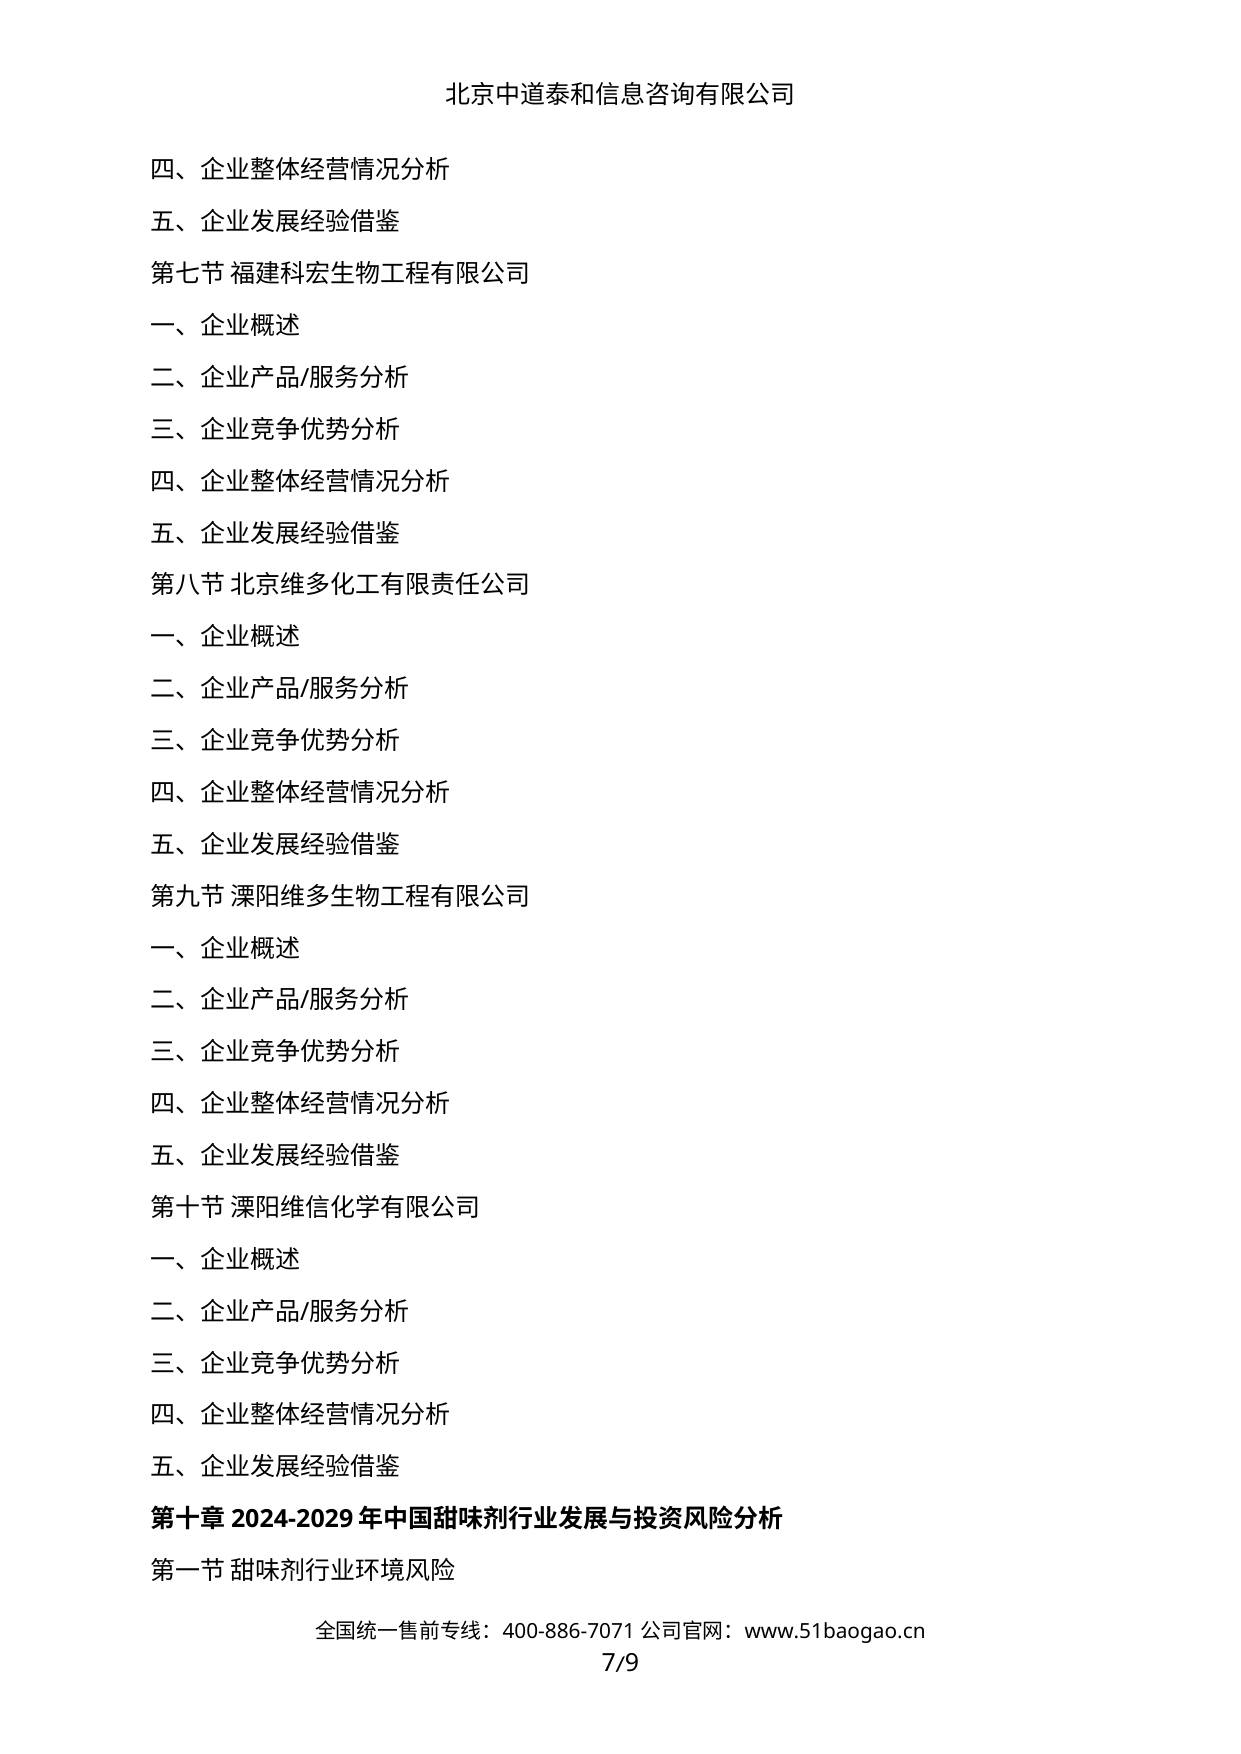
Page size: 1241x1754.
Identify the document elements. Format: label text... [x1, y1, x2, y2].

text 五、企业发展经验借鉴 [150, 824, 1090, 861]
text 第十章 2024-2029年中国甜味剂行业发展与投资风险分析 [150, 1499, 1090, 1535]
text 第九节 溧阳维多生物工程有限公司 [150, 876, 1090, 912]
text 第七节 福建科宏生物工程有限公司 [150, 254, 1090, 290]
text 四、企业整体经营情况分析 [150, 1084, 1090, 1120]
text 第十节 溧阳维信化学有限公司 [150, 1187, 1090, 1224]
text 一、企业概述 [150, 306, 1090, 342]
text 二、企业产品/服务分析 [150, 669, 1090, 705]
text 三、企业竞争优势分析 [150, 1343, 1090, 1379]
text 一、企业概述 [150, 928, 1090, 964]
text 一、企业概述 [150, 1239, 1090, 1276]
text 五、企业发展经验借鉴 [150, 513, 1090, 549]
text 五、企业发展经验借鉴 [150, 1447, 1090, 1483]
text 五、企业发展经验借鉴 [150, 202, 1090, 238]
text 四、企业整体经营情况分析 [150, 150, 1090, 186]
text 三、企业竞争优势分析 [150, 1032, 1090, 1068]
text 一、企业概述 [150, 617, 1090, 653]
text 三、企业竞争优势分析 [150, 721, 1090, 757]
text 四、企业整体经营情况分析 [150, 1395, 1090, 1431]
text 二、企业产品/服务分析 [150, 980, 1090, 1016]
text 三、企业竞争优势分析 [150, 409, 1090, 446]
text 五、企业发展经验借鉴 [150, 1136, 1090, 1172]
text 四、企业整体经营情况分析 [150, 772, 1090, 809]
text 第一节 甜味剂行业环境风险 [150, 1551, 1090, 1587]
text 二、企业产品/服务分析 [150, 357, 1090, 394]
text 四、企业整体经营情况分析 [150, 461, 1090, 497]
text 二、企业产品/服务分析 [150, 1291, 1090, 1327]
text 第八节 北京维多化工有限责任公司 [150, 565, 1090, 601]
